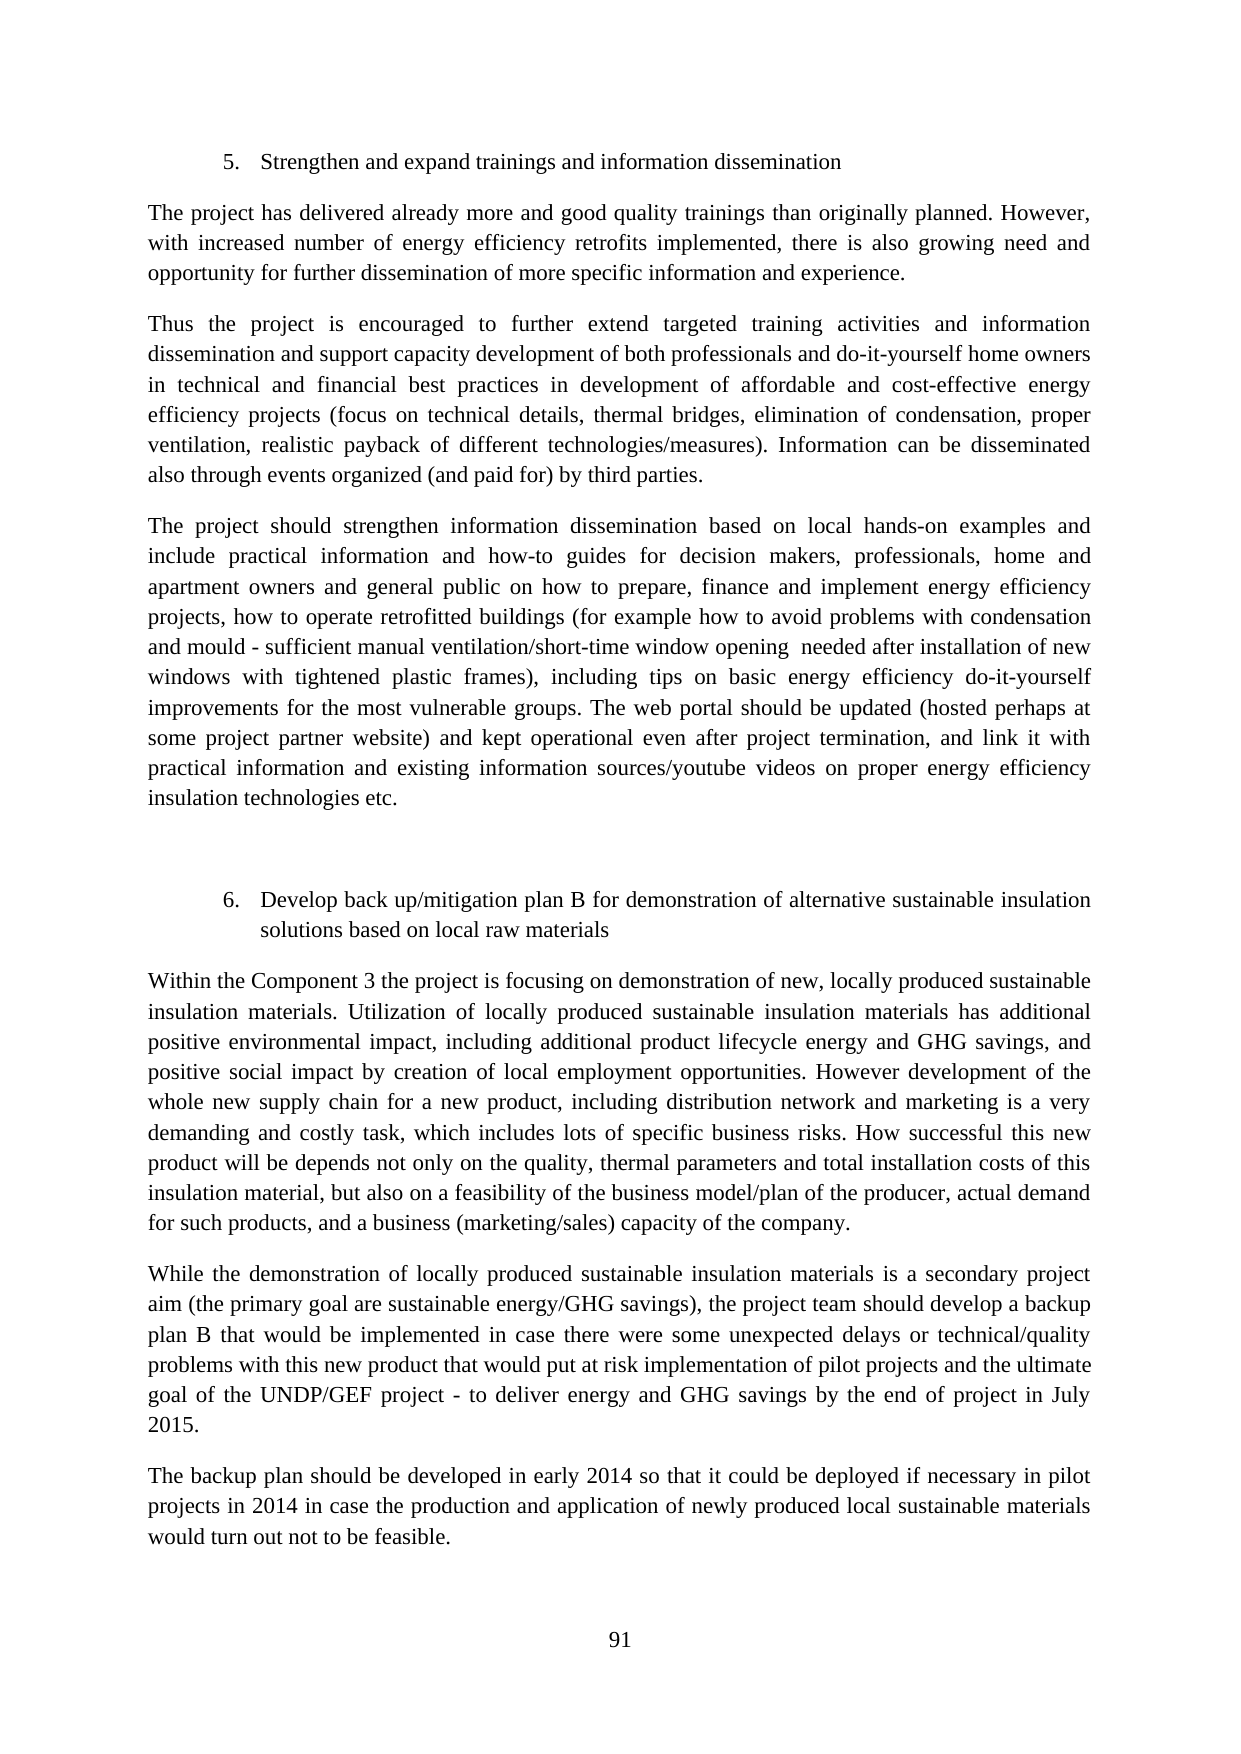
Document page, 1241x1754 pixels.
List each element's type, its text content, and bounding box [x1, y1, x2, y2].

text Within the Component 3 the project is focusing on demonstration of new, locally produced sustainable insulation materials. Utilization of locally produced sustainable insulation materials has additional positive environmental impact, including additional product lifecycle energy and GHG savings, and positive social impact by creation of local employment opportunities. However development of the whole new supply chain for a new product, including distribution network and marketing is a very demanding and costly task, which includes lots of specific business risks. How successful this new product will be depends not only on the quality, thermal parameters and total installation costs of this insulation material, but also on a feasibility of the business model/plan of the producer, actual demand for such products, and a business (marketing/sales) capacity of the company. [148, 967, 1092, 1236]
text The project should strengthen information dissemination based on local hands-on examples and include practical information and how-to guides for decision makers, professionals, home and apartment owners and general public on how to prepare, finance and implement energy efficiency projects, how to operate retrofitted buildings (for example how to avoid problems with condensation and mould - sufficient manual ventilation/short-time window opening needed after installation of new windows with tightened plastic frames), including tips on basic energy efficiency do-it-yourself improvements for the most vulnerable groups. The web portal should be updated (hosted perhaps at some project partner website) and kept operational even after project termination, and link it with practical information and existing information sources/youtube videos on proper energy efficiency insulation technologies etc. [148, 512, 1092, 811]
text While the demonstration of locally produced sustainable insulation materials is a secondary project aim (the primary goal are sustainable energy/GHG savings), the project team should develop a backup plan B that would be implemented in case there were some unexpected delays or technical/quality problems with this new product that would put at risk implementation of pilot projects and the ultimate goal of the UNDP/GEF project - to deliver energy and GHG savings by the end of project in July 2015. [148, 1260, 1092, 1438]
text The backup plan should be developed in early 2014 so that it could be deployed if necessary in pilot projects in 2014 in case the production and application of newly produced local sustainable materials would turn out not to be feasible. [148, 1462, 1092, 1549]
list Develop back up/mitigation plan B for demonstration of alternative sustainable insulation solutions based on local raw materials [223, 886, 1092, 943]
text The project has delivered already more and good quality trainings than originally planned. However, with increased number of energy efficiency retrofits implemented, there is also growing need and opportunity for further dissemination of more specific information and experience. [148, 199, 1092, 286]
text Thus the project is encouraged to further extend targeted training activities and information dissemination and support capacity development of both professionals and do-it-yourself home owners in technical and financial best practices in development of affordable and cost-effective energy efficiency projects (focus on technical details, thermal bridges, elimination of condensation, proper ventilation, realistic payback of different technologies/measures). Information can be disseminated also through events organized (and paid for) by third parties. [148, 310, 1092, 488]
list Strengthen and expand trainings and information dissemination [223, 148, 1092, 174]
